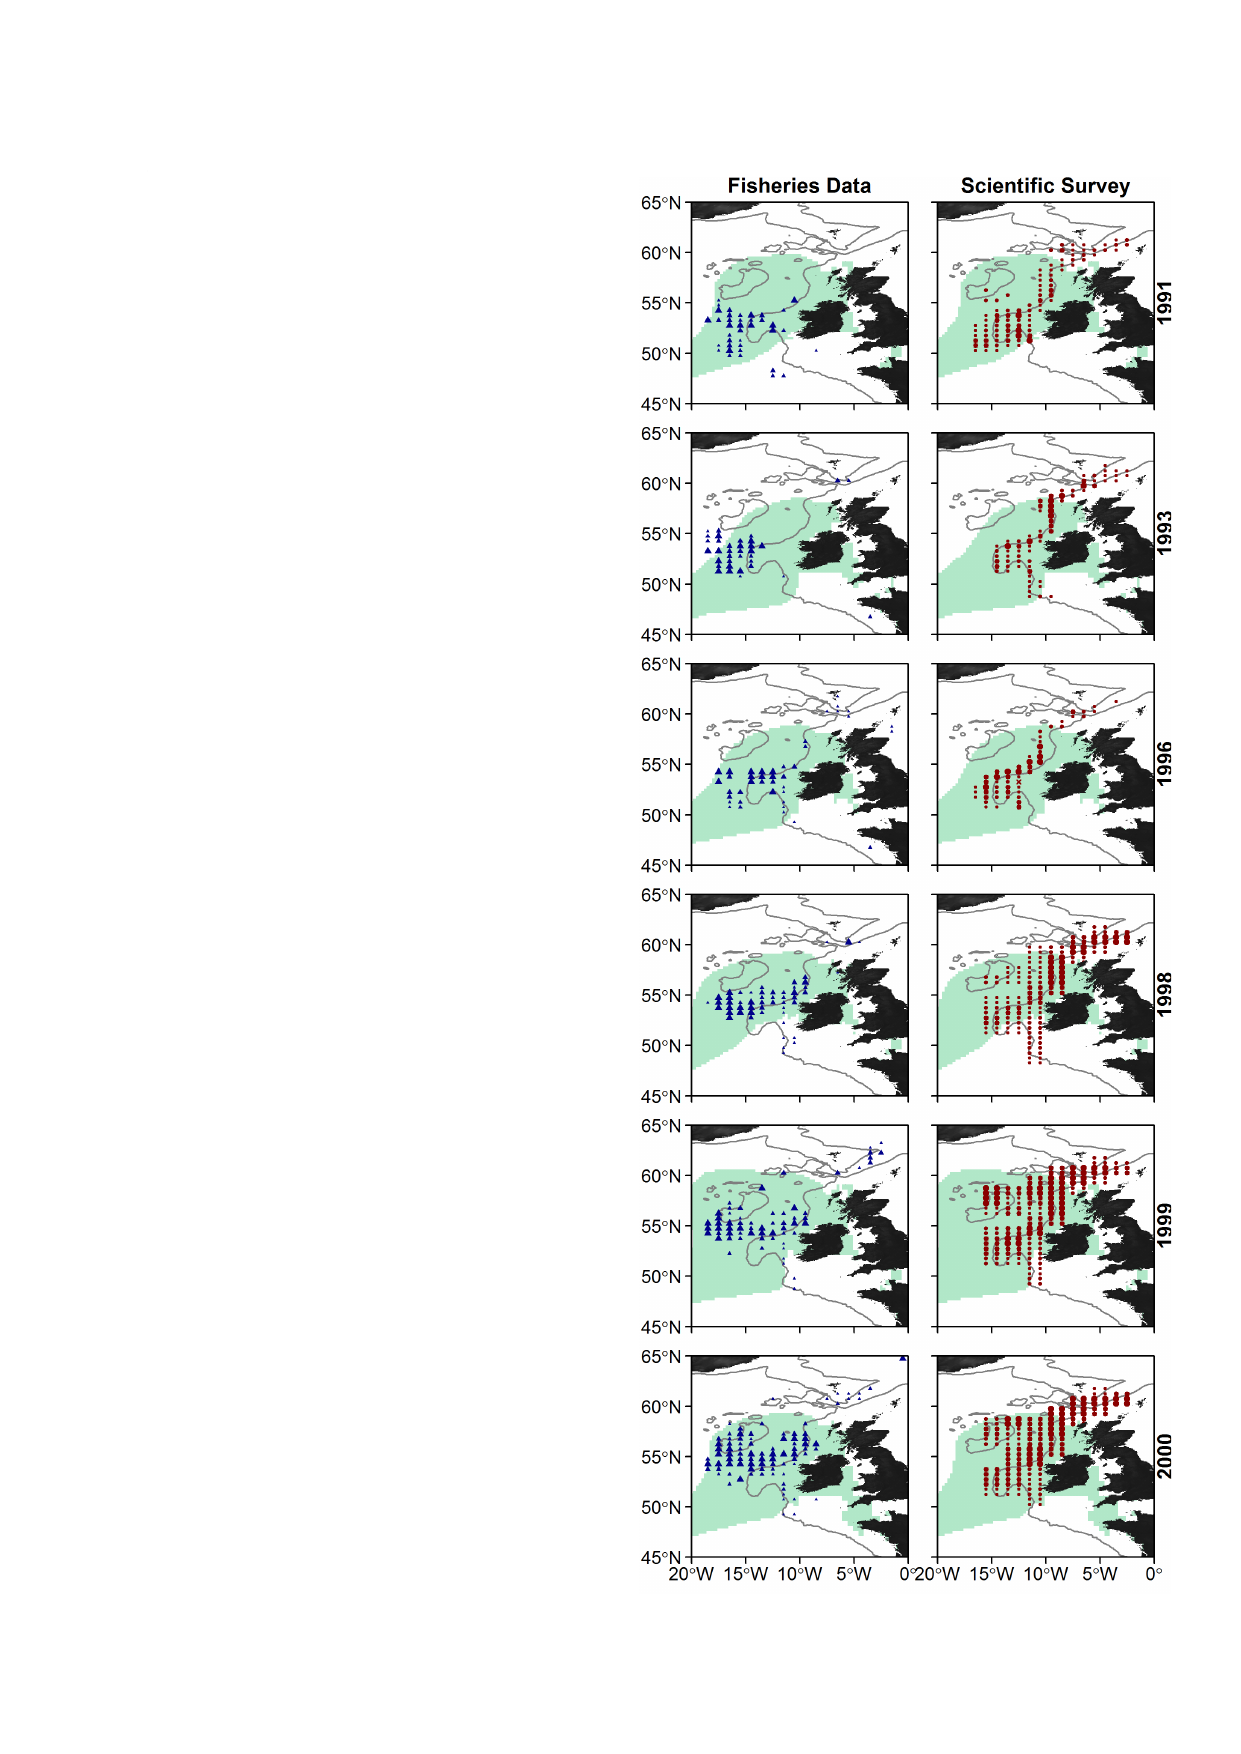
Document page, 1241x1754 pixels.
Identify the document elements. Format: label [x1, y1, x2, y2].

picture [639, 177, 1172, 1594]
